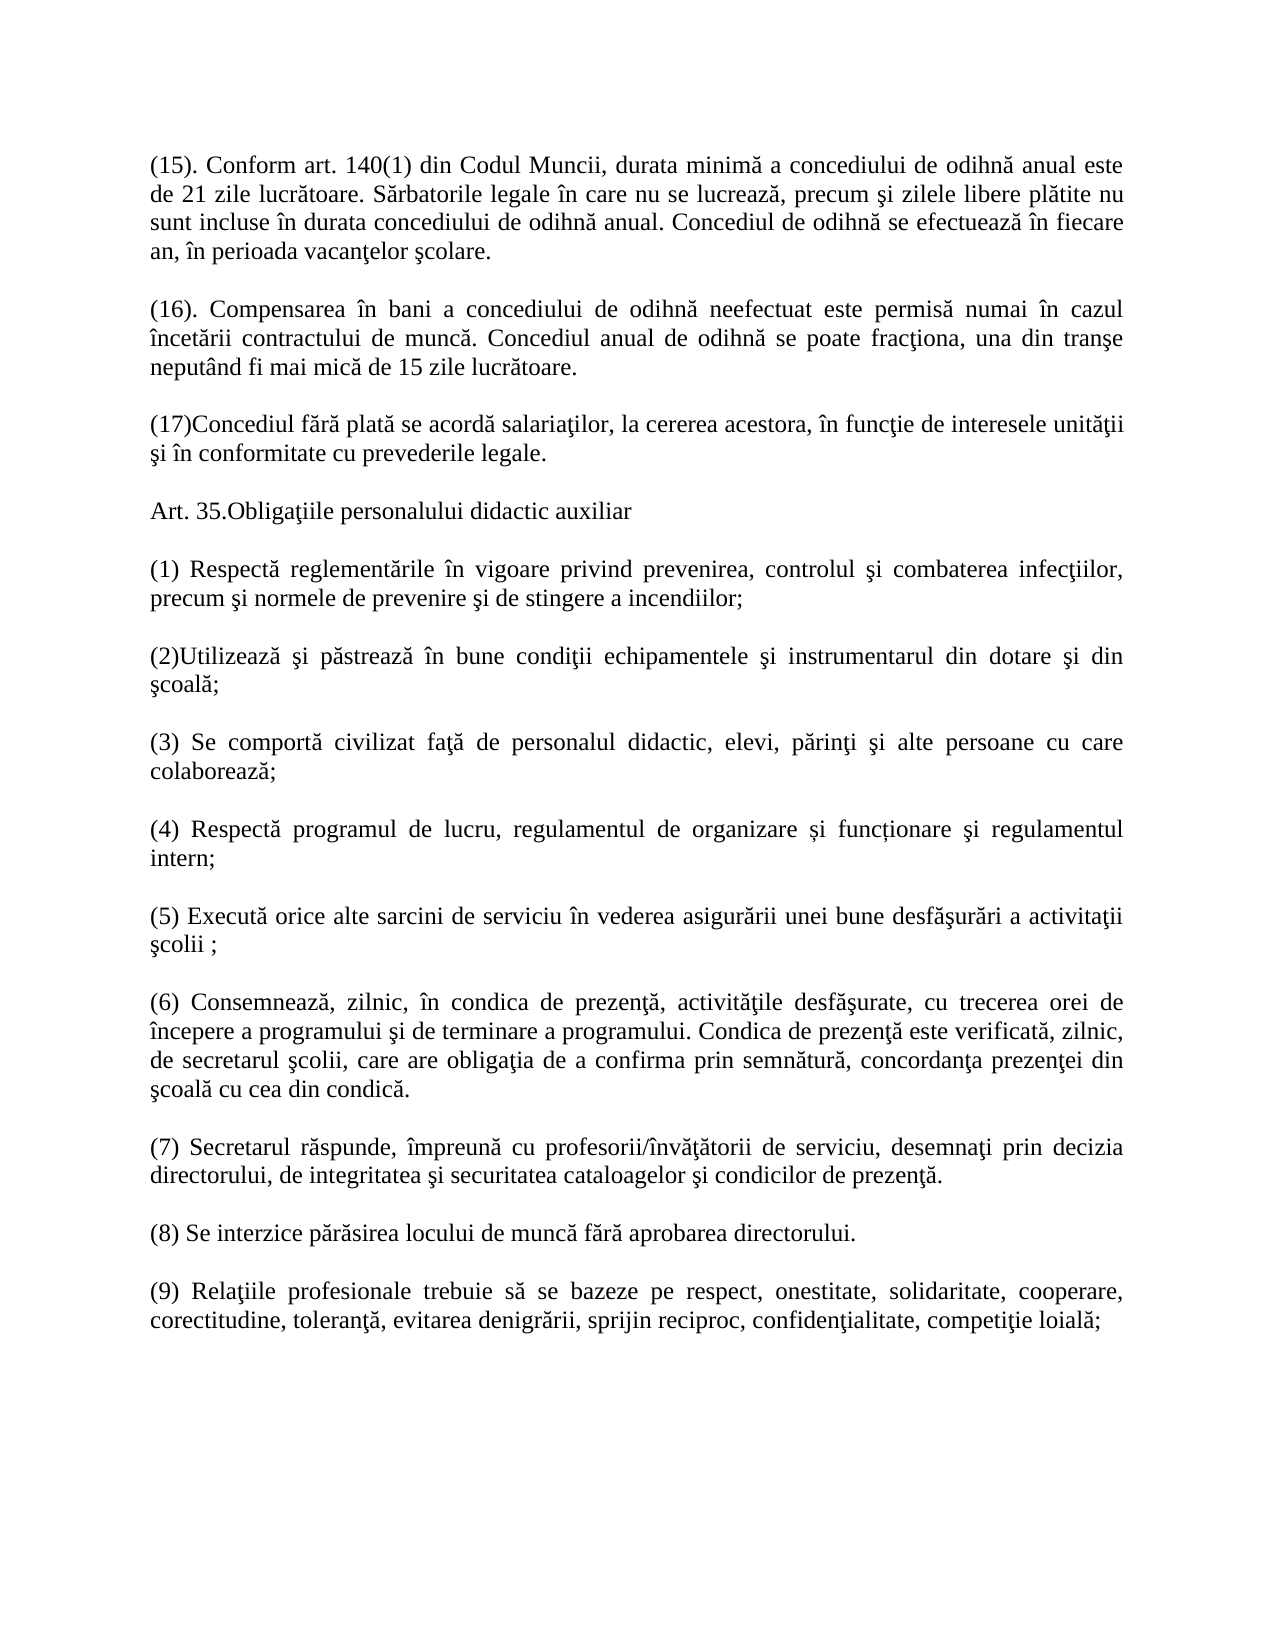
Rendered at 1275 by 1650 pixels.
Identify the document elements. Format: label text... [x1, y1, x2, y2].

text Art. 35.Obligaţiile personalului didactic auxiliar [150, 496, 1125, 525]
text (3) Se comportă civilizat faţă de personalul didactic, elevi, părinţi şi alte persoane cu care colaborează; [150, 727, 1125, 785]
text (5) Execută orice alte sarcini de serviciu în vederea asigurării unei bune desfăşurări a activitaţii şcolii ; [150, 901, 1125, 958]
text (9) Relaţiile profesionale trebuie să se bazeze pe respect, onestitate, solidaritate, cooperare, corectitudine, toleranţă, evitarea denigrării, sprijin reciproc, confidenţialitate, competiţie loială; [150, 1276, 1125, 1334]
text (4) Respectă programul de lucru, regulamentul de organizare și funcționare şi regulamentul intern; [150, 814, 1125, 872]
text (7) Secretarul răspunde, împreună cu profesorii/învăţătorii de serviciu, desemnaţi prin decizia directorului, de integritatea şi securitatea cataloagelor şi condicilor de prezenţă. [150, 1132, 1125, 1189]
text (15). Conform art. 140(1) din Codul Muncii, durata minimă a concediului de odihnă anual este de 21 zile lucrătoare. Sărbatorile legale în care nu se lucrează, precum şi zilele libere plătite nu sunt incluse în durata concediului de odihnă anual. Concediul de odihnă se efectuează în fiecare an, în perioada vacanţelor şcolare. [150, 150, 1125, 265]
text (8) Se interzice părăsirea locului de muncă fără aprobarea directorului. [150, 1218, 1125, 1247]
text (1) Respectă reglementările în vigoare privind prevenirea, controlul şi combaterea infecţiilor, precum şi normele de prevenire şi de stingere a incendiilor; [150, 554, 1125, 612]
text (17)Concediul fără plată se acordă salariaţilor, la cererea acestora, în funcţie de interesele unităţii şi în conformitate cu prevederile legale. [150, 409, 1125, 467]
text (6) Consemnează, zilnic, în condica de prezenţă, activităţile desfăşurate, cu trecerea orei de începere a programului şi de terminare a programului. Condica de prezenţă este verificată, zilnic, de secretarul şcolii, care are obligaţia de a confirma prin semnătură, concordanţa prezenţei din şcoală cu cea din condică. [150, 987, 1125, 1102]
text (16). Compensarea în bani a concediului de odihnă neefectuat este permisă numai în cazul încetării contractului de muncă. Concediul anual de odihnă se poate fracţiona, una din tranşe neputând fi mai mică de 15 zile lucrătoare. [150, 294, 1125, 380]
text (2)Utilizează şi păstrează în bune condiţii echipamentele şi instrumentarul din dotare şi din şcoală; [150, 641, 1125, 698]
